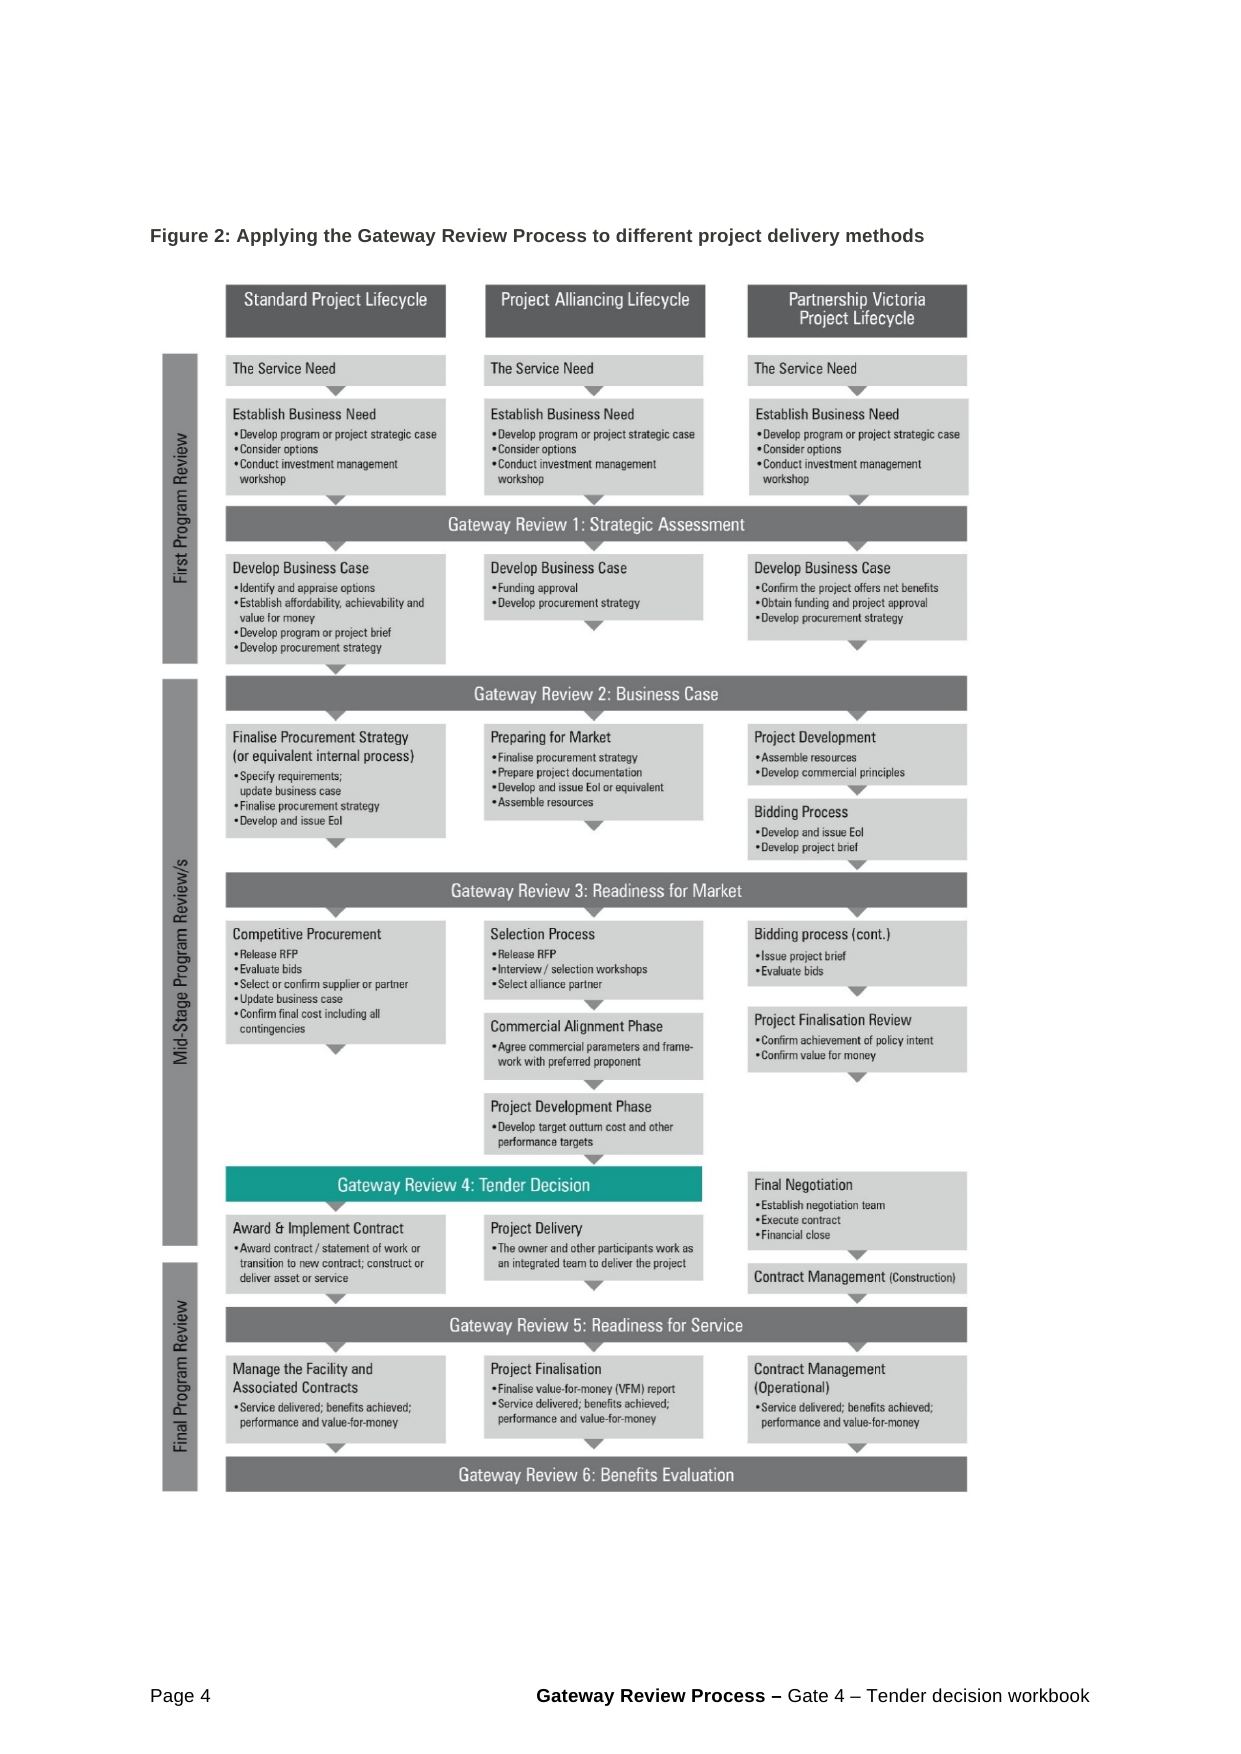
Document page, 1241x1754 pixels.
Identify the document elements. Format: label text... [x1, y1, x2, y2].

text Figure 2: Applying the Gateway Review Process to different project delivery methods [150, 225, 1090, 247]
picture [150, 267, 981, 1505]
